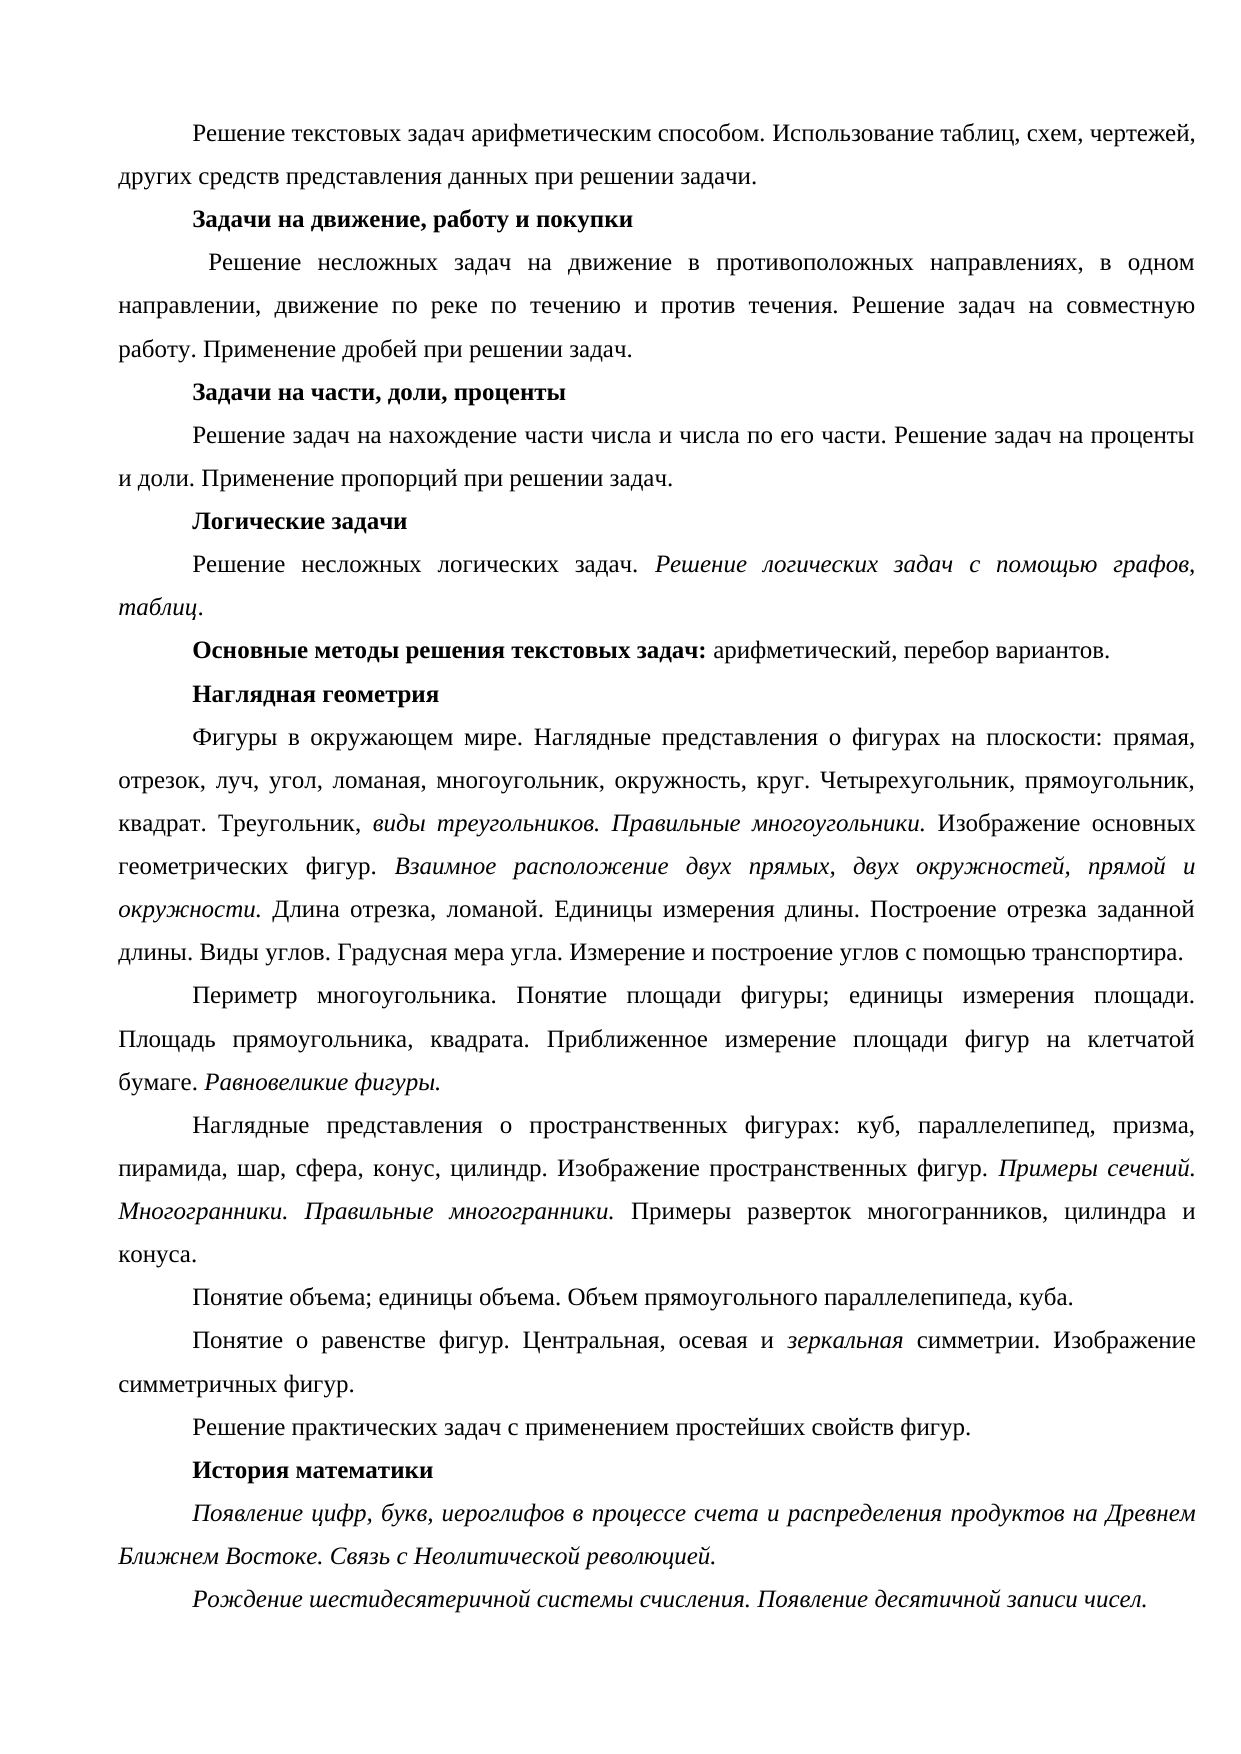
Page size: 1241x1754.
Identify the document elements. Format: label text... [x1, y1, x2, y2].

text Основные методы решения текстовых задач: арифметический, перебор вариантов. [118, 636, 1196, 664]
text Задачи на части, доли, проценты [118, 377, 1196, 406]
text Решение практических задач с применением простейших свойств фигур. [118, 1412, 1196, 1441]
subtitle История математики [118, 1455, 1196, 1484]
text Фигуры в окружающем мире. Наглядные представления о фигурах на плоскости: прямая, отрезок, луч, угол, ломаная, многоугольник, окружность, круг. Четырехугольник, прямоугольник, квадрат. Треугольник, виды треугольников. Правильные многоугольники. Изображение основных геометрических фигур. Взаимное расположение двух прямых, двух окружностей, прямой и окружности. Длина отрезка, ломаной. Единицы измерения длины. Построение отрезка заданной длины. Виды углов. Градусная мера угла. Измерение и построение углов с помощью транспортира. [118, 722, 1196, 966]
text Периметр многоугольника. Понятие площади фигуры; единицы измерения площади. Площадь прямоугольника, квадрата. Приближенное измерение площади фигур на клетчатой бумаге. Равновеликие фигуры. [118, 981, 1196, 1096]
text Решение текстовых задач арифметическим способом. Использование таблиц, схем, чертежей, других средств представления данных при решении задачи. [118, 118, 1196, 190]
text Решение несложных логических задач. Решение логических задач с помощью графов, таблиц. [118, 549, 1196, 621]
text Понятие объема; единицы объема. Объем прямоугольного параллелепипеда, куба. [118, 1282, 1196, 1311]
text Наглядные представления о пространственных фигурах: куб, параллелепипед, призма, пирамида, шар, сфера, конус, цилиндр. Изображение пространственных фигур. Примеры сечений. Многогранники. Правильные многогранники. Примеры разверток многогранников, цилиндра и конуса. [118, 1110, 1196, 1268]
text Логические задачи [118, 506, 1196, 535]
text Решение задач на нахождение части числа и числа по его части. Решение задач на проценты и доли. Применение пропорций при решении задач. [118, 420, 1196, 492]
text Появление цифр, букв, иероглифов в процессе счета и распределения продуктов на Древнем Ближнем Востоке. Связь с Неолитической революцией. [118, 1498, 1196, 1570]
text Решение несложных задач на движение в противоположных направлениях, в одном направлении, движение по реке по течению и против течения. Решение задач на совместную работу. Применение дробей при решении задач. [118, 247, 1196, 362]
text Задачи на движение, работу и покупки [118, 204, 1196, 233]
text Рождение шестидесятеричной системы счисления. Появление десятичной записи чисел. [118, 1584, 1196, 1613]
subtitle Наглядная геометрия [118, 679, 1196, 707]
text Понятие о равенстве фигур. Центральная, осевая и зеркальная симметрии. Изображение симметричных фигур. [118, 1326, 1196, 1397]
